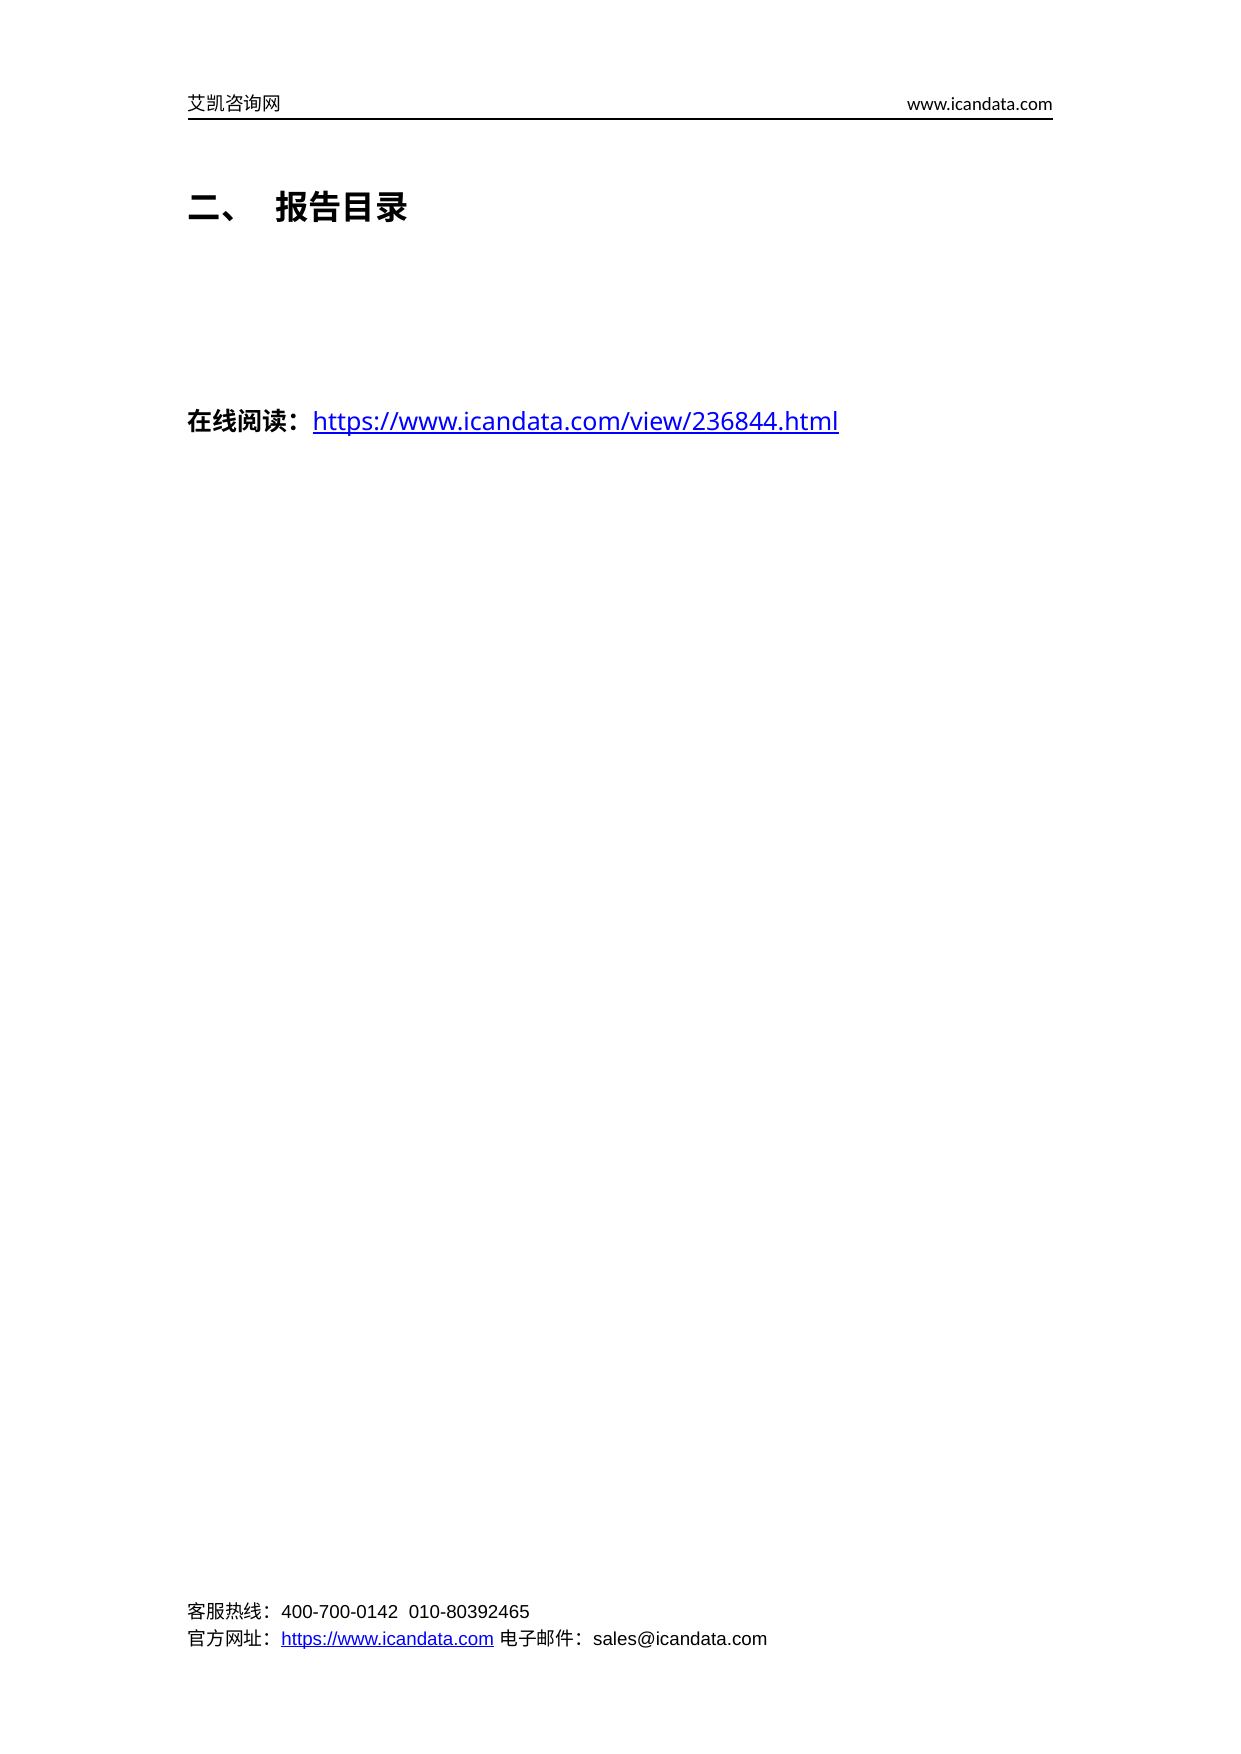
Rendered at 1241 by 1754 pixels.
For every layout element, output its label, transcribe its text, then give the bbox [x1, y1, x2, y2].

subtitle 报告目录 [187, 172, 1053, 237]
text 在线阅读：https://www.icandata.com/view/236844.html [187, 387, 1053, 452]
